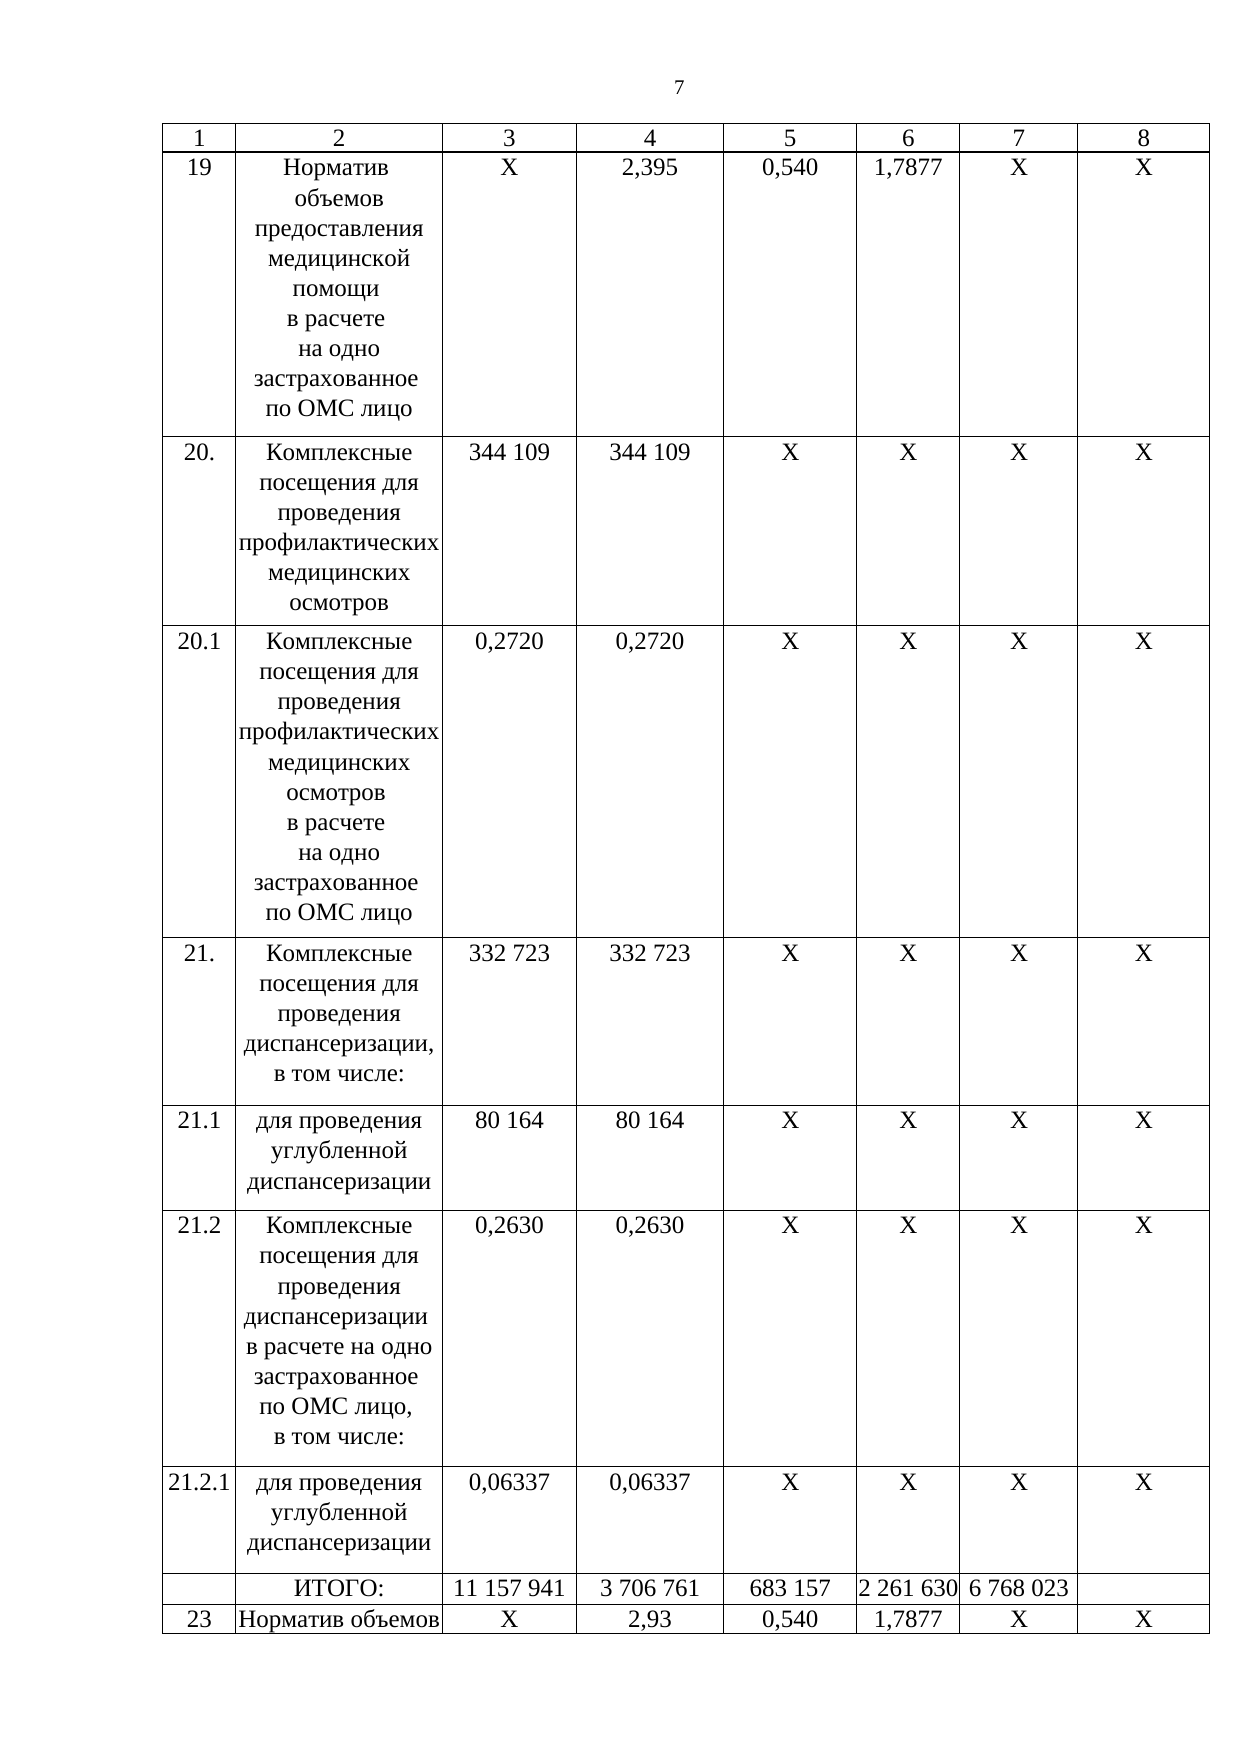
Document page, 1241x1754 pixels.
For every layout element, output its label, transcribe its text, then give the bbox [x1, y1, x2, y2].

table_cell 21.1 [163, 1106, 235, 1209]
table_cell X [857, 1106, 959, 1209]
table_cell 19 [163, 153, 235, 436]
table_cell 0,06337 [443, 1467, 576, 1572]
table_cell Комплексные посещения для проведения профилактических медицинских осмотров [236, 437, 442, 625]
table_cell Комплексные посещения для проведения профилактических медицинских осмотров в расчете на одно застрахованное по ОМС лицо [236, 626, 442, 937]
table_cell Комплексные посещения для проведения диспансеризации в расчете на одно застрахованное по ОМС лицо, в том числе: [236, 1211, 442, 1466]
table_cell 21.2.1 [163, 1467, 235, 1572]
table_cell X [1078, 1211, 1209, 1466]
table_cell X [857, 437, 959, 625]
table_cell X [960, 1467, 1077, 1572]
table_cell X [960, 938, 1077, 1104]
table_cell X [857, 1467, 959, 1572]
table_cell 0,06337 [577, 1467, 723, 1572]
table_cell X [960, 1605, 1077, 1633]
table_cell 80 164 [577, 1106, 723, 1209]
table_cell 80 164 [443, 1106, 576, 1209]
table_cell 0,2720 [577, 626, 723, 937]
table_cell 23 [163, 1605, 235, 1633]
table_cell X [960, 626, 1077, 937]
table_header 8 [1078, 124, 1209, 151]
table_cell X [443, 153, 576, 436]
table_cell [1078, 1574, 1209, 1603]
table_cell X [857, 1211, 959, 1466]
table_cell 6 768 023 [960, 1574, 1077, 1603]
table_cell 3 706 761 [577, 1574, 723, 1603]
table_cell для проведения углубленной диспансеризации [236, 1106, 442, 1209]
table_cell для проведения углубленной диспансеризации [236, 1467, 442, 1572]
table_header 5 [724, 124, 856, 151]
table_cell 683 157 [724, 1574, 856, 1603]
table_cell X [1078, 1605, 1209, 1633]
table_cell X [1078, 626, 1209, 937]
table_cell 0,540 [724, 1605, 856, 1633]
table_cell 0,2630 [577, 1211, 723, 1466]
table_cell 0,2630 [443, 1211, 576, 1466]
table_cell X [960, 153, 1077, 436]
table_cell 21.2 [163, 1211, 235, 1466]
table_cell X [1078, 1467, 1209, 1572]
table_cell X [724, 1211, 856, 1466]
table_cell 0,540 [724, 153, 856, 436]
table_cell 344 109 [577, 437, 723, 625]
table_cell X [724, 437, 856, 625]
table_cell 0,2720 [443, 626, 576, 937]
table_cell 332 723 [577, 938, 723, 1104]
table_cell X [960, 437, 1077, 625]
table_cell 21. [163, 938, 235, 1104]
table_cell X [857, 626, 959, 937]
table_header 1 [163, 124, 235, 151]
table_cell 11 157 941 [443, 1574, 576, 1603]
table_header 4 [577, 124, 723, 151]
table_cell [163, 1574, 235, 1603]
table_cell ИТОГО: [236, 1574, 442, 1603]
table_cell Комплексные посещения для проведения диспансеризации, в том числе: [236, 938, 442, 1104]
table_cell 2,395 [577, 153, 723, 436]
table_header 6 [857, 124, 959, 151]
table_cell X [1078, 938, 1209, 1104]
table_cell 2,93 [577, 1605, 723, 1633]
table_cell 1,7877 [857, 153, 959, 436]
table_header 7 [960, 124, 1077, 151]
table_cell 2 261 630 [857, 1574, 959, 1603]
table_cell X [724, 938, 856, 1104]
table_header 2 [236, 124, 442, 151]
table_cell X [1078, 437, 1209, 625]
table_header 3 [443, 124, 576, 151]
table_cell 20.1 [163, 626, 235, 937]
table_cell X [1078, 153, 1209, 436]
table_cell X [857, 938, 959, 1104]
table_cell X [724, 626, 856, 937]
table_cell X [724, 1467, 856, 1572]
table_cell X [960, 1106, 1077, 1209]
table_cell 344 109 [443, 437, 576, 625]
table_cell X [724, 1106, 856, 1209]
table_cell 332 723 [443, 938, 576, 1104]
table_cell X [960, 1211, 1077, 1466]
table_cell X [1078, 1106, 1209, 1209]
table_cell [236, 1605, 442, 1633]
table_cell 20. [163, 437, 235, 625]
table_cell 1,7877 [857, 1605, 959, 1633]
table_cell Норматив объемов предоставления медицинской помощи в расчете на одно застрахованное по ОМС лицо [236, 153, 442, 436]
table_cell X [443, 1605, 576, 1633]
